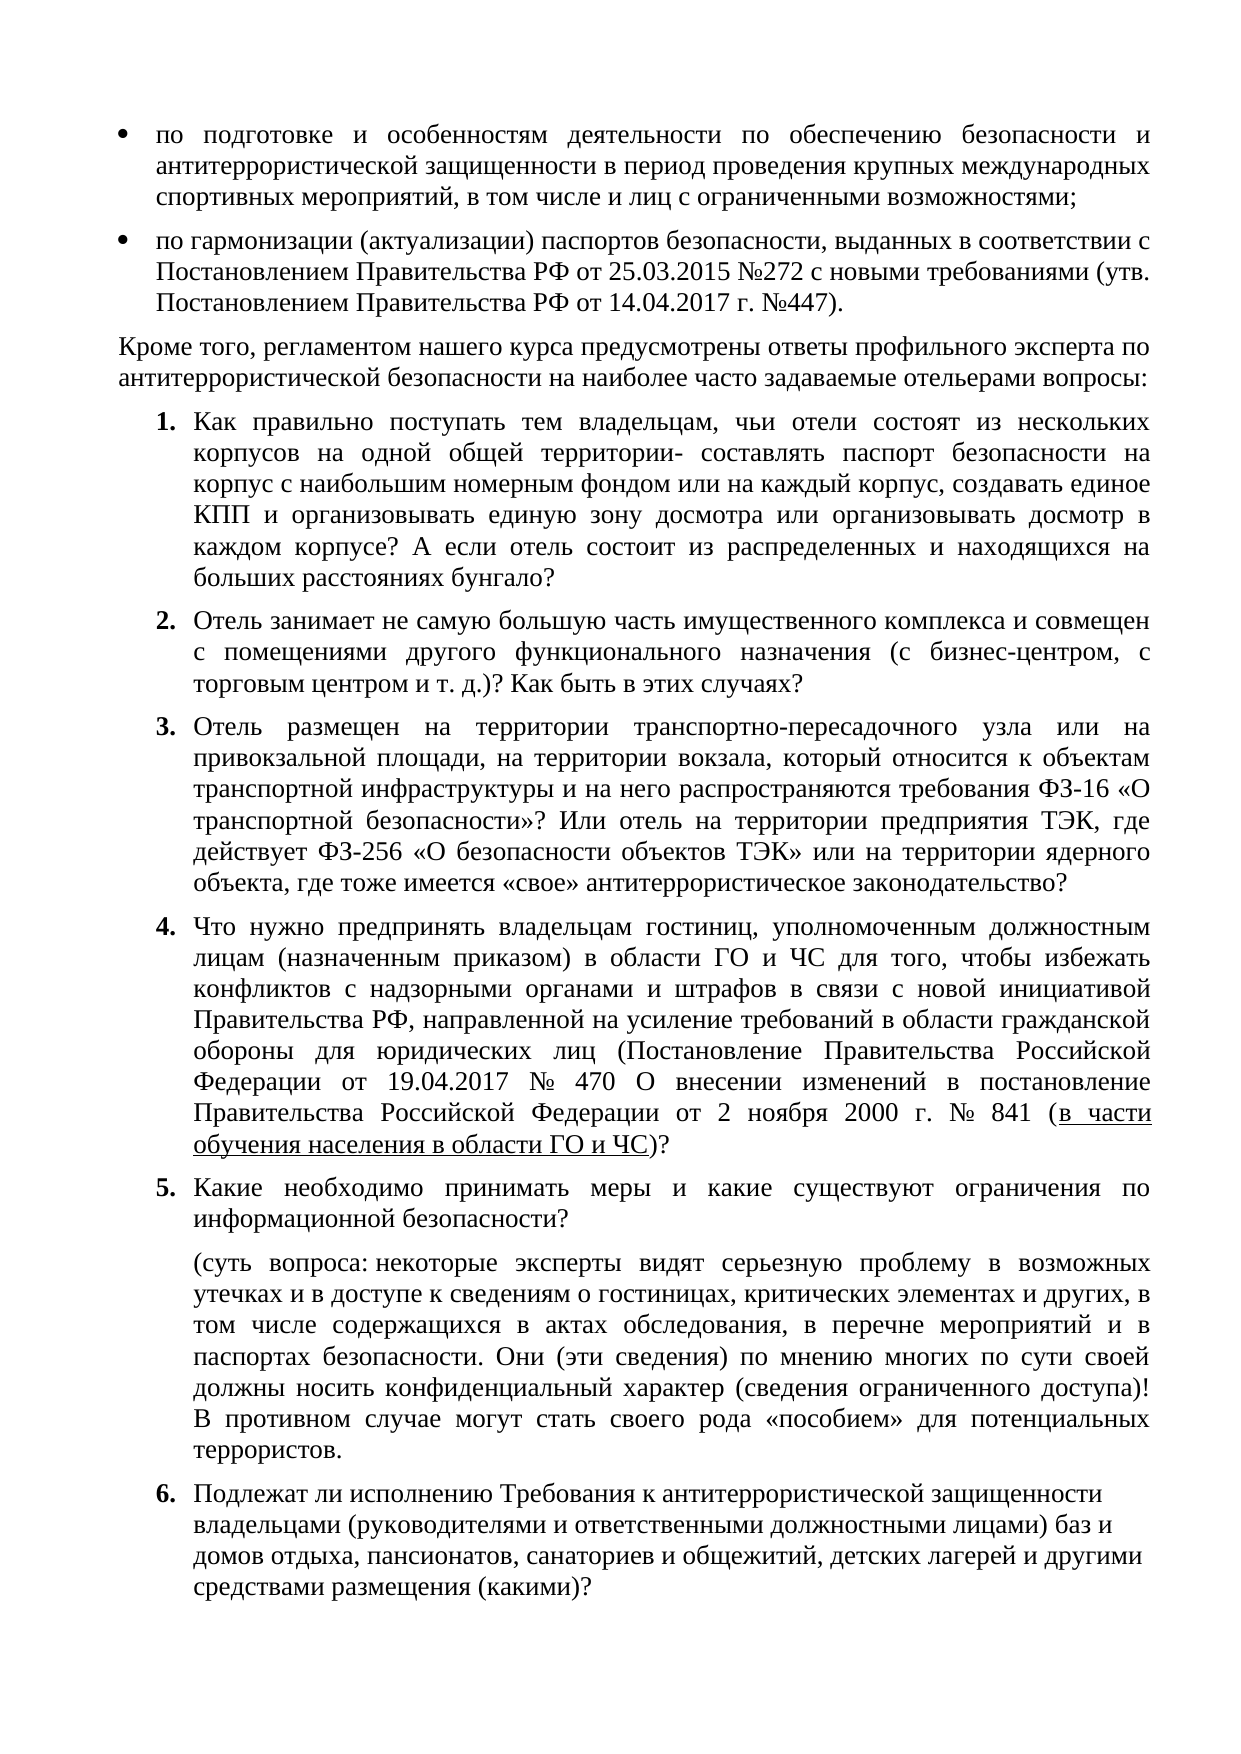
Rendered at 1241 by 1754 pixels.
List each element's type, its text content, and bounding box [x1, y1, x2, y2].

list Отель размещен на территории транспортно-пересадочного узла или на привокзальной площади, на территории вокзала, который относится к объектам транспортной инфраструктуры и на него распространяются требования ФЗ-16 «О транспортной безопасности»? Или отель на территории предприятия ТЭК, где действует ФЗ-256 «О безопасности объектов ТЭК» или на территории ядерного объекта, где тоже имеется «свое» антитеррористическое законодательство? [156, 710, 1152, 897]
list Отель занимает не самую большую часть имущественного комплекса и совмещен с помещениями другого функционального назначения (с бизнес-центром, с торговым центром и т. д.)? Как быть в этих случаях? [156, 604, 1152, 698]
text Кроме того, регламентом нашего курса предусмотрены ответы профильного эксперта по антитеррористической безопасности на наиболее часто задаваемые отельерами вопросы: [118, 330, 1152, 392]
list Что нужно предпринять владельцам гостиниц, уполномоченным должностным лицам (назначенным приказом) в области ГО и ЧС для того, чтобы избежать конфликтов с надзорными органами и штрафов в связи с новой инициативой Правительства РФ, направленной на усиление требований в области гражданской обороны для юридических лиц (Постановление Правительства Российской Федерации от 19.04.2017 № 470 О внесении изменений в постановление Правительства Российской Федерации от 2 ноября 2000 г. № 841 (в части обучения населения в области ГО и ЧС)? [156, 910, 1152, 1159]
list Какие необходимо принимать меры и какие существуют ограничения по информационной безопасности? [156, 1171, 1152, 1234]
list Подлежат ли исполнению Требования к антитеррористической защищенности владельцами (руководителями и ответственными должностными лицами) баз и домов отдыха, пансионатов, санаториев и общежитий, детских лагерей и другими средствами размещения (какими)? [156, 1477, 1152, 1601]
text (суть вопроса: некоторые эксперты видят серьезную проблему в возможных утечках и в доступе к сведениям о гостиницах, критических элементах и других, в том числе содержащихся в актах обследования, в перечне мероприятий и в паспортах безопасности. Они (эти сведения) по мнению многих по сути своей должны носить конфиденциальный характер (сведения ограниченного доступа)! В противном случае могут стать своего рода «пособием» для потенциальных террористов. [193, 1246, 1152, 1464]
list по подготовке и особенностям деятельности по обеспечению безопасности и антитеррористической защищенности в период проведения крупных международных спортивных мероприятий, в том числе и лиц с ограниченными возможностями; [118, 118, 1152, 212]
list Как правильно поступать тем владельцам, чьи отели состоят из нескольких корпусов на одной общей территории- составлять паспорт безопасности на корпус с наибольшим номерным фондом или на каждый корпус, создавать единое КПП и организовывать единую зону досмотра или организовывать досмотр в каждом корпусе? А если отель состоит из распределенных и находящихся на больших расстояниях бунгало? [156, 405, 1152, 592]
list по гармонизации (актуализации) паспортов безопасности, выданных в соответствии с Постановлением Правительства РФ от 25.03.2015 №272 с новыми требованиями (утв. Постановлением Правительства РФ от 14.04.2017 г. №447). [118, 224, 1152, 318]
